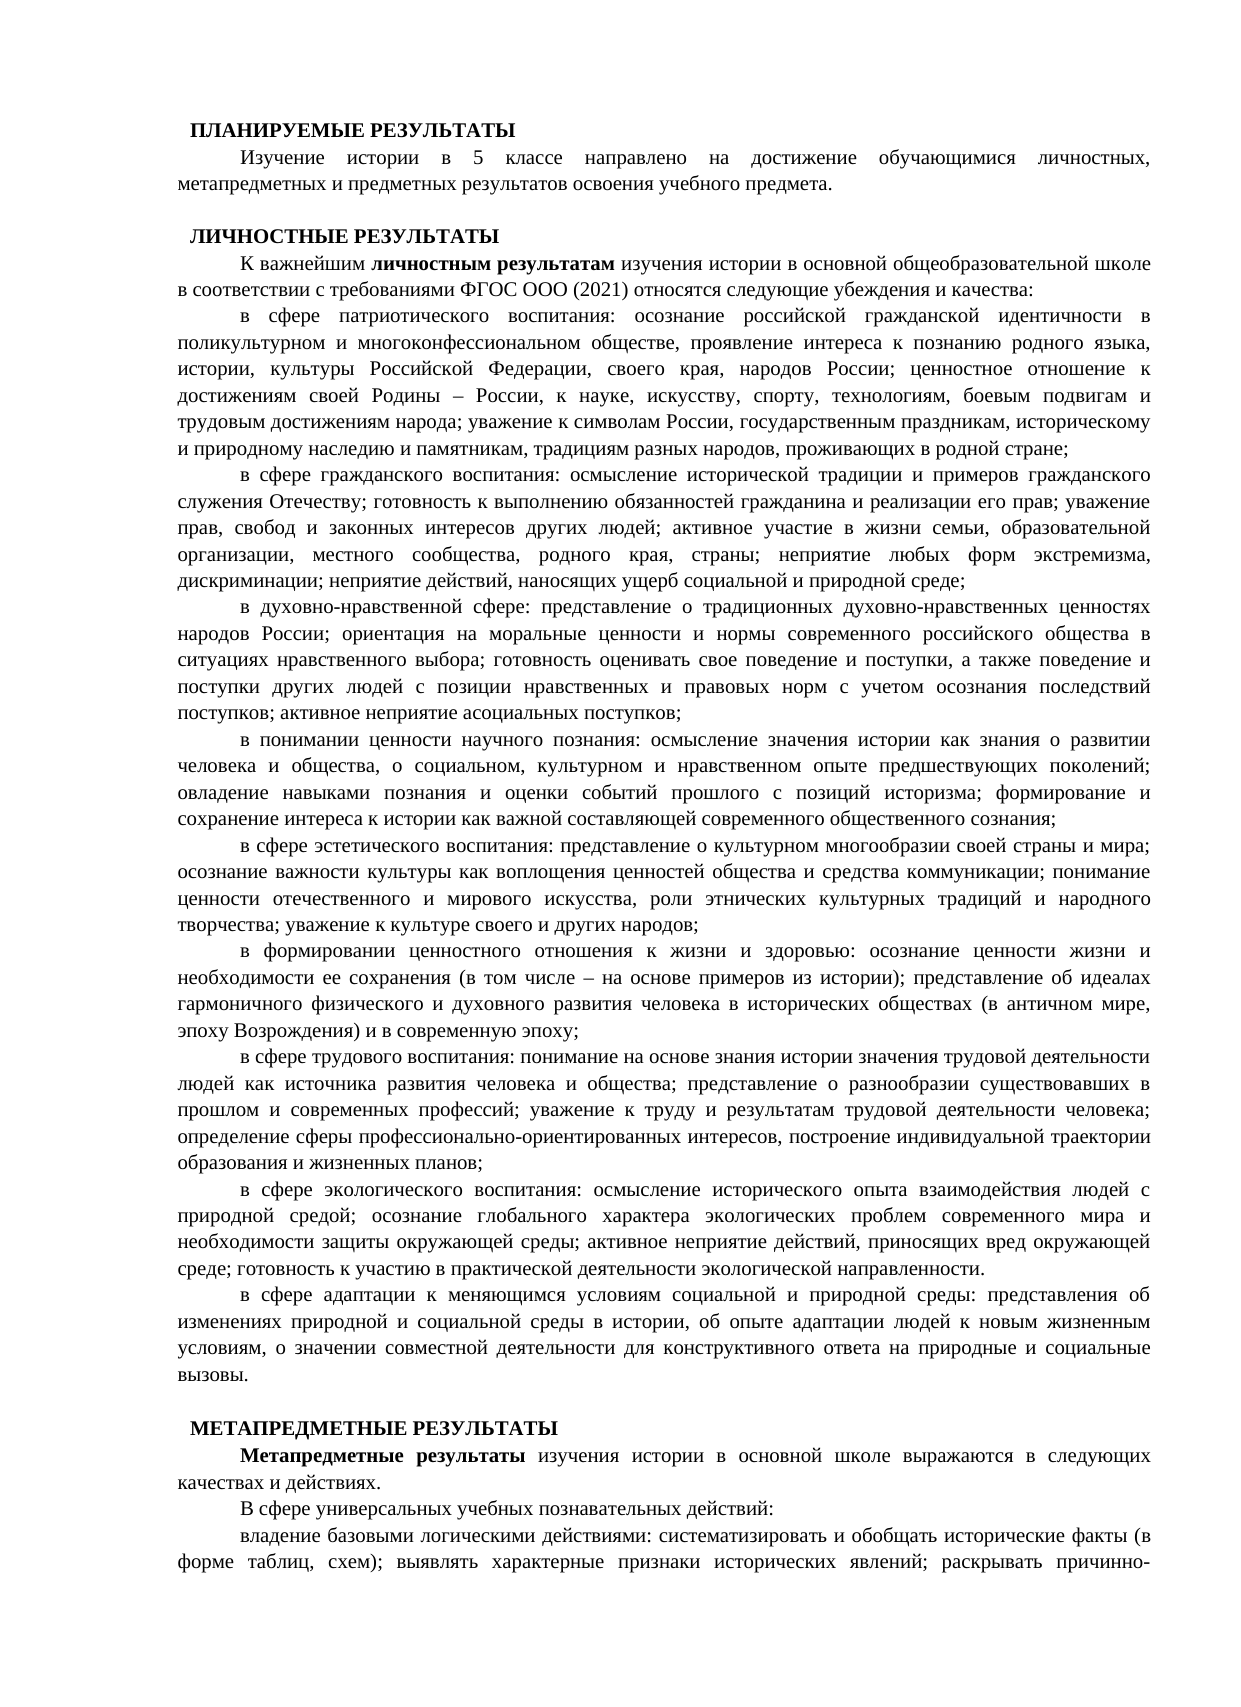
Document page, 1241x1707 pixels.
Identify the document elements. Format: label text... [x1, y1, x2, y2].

text ЛИЧНОСТНЫЕ РЕЗУЛЬТАТЫ [190, 224, 1152, 248]
text в сфере патриотического воспитания: осознание российской гражданской идентичности в поликультурном и многоконфессиональном обществе, проявление интереса к познанию родного языка, истории, культуры Российской Федерации, своего края, народов России; ценностное отношение к достижениям своей Родины – России, к науке, искусству, спорту, технологиям, боевым подвигам и трудовым достижениям народа; уважение к символам России, государственным праздникам, историческому и природному наследию и памятникам, традициям разных народов, проживающих в родной стране; [177, 303, 1152, 460]
text Метапредметные результаты изучения истории в основной школе выражаются в следующих качествах и действиях. [177, 1443, 1152, 1494]
text МЕТАПРЕДМЕТНЫЕ РЕЗУЛЬТАТЫ [190, 1416, 1152, 1440]
text в сфере гражданского воспитания: осмысление исторической традиции и примеров гражданского служения Отечеству; готовность к выполнению обязанностей гражданина и реализации его прав; уважение прав, свобод и законных интересов других людей; активное участие в жизни семьи, образовательной организации, местного сообщества, родного края, страны; неприятие любых форм экстремизма, дискриминации; неприятие действий, наносящих ущерб социальной и природной среде; [177, 462, 1152, 592]
text в сфере эстетического воспитания: представление о культурном многообразии своей страны и мира; осознание важности культуры как воплощения ценностей общества и средства коммуникации; понимание ценности отечественного и мирового искусства, роли этнических культурных традиций и народного творчества; уважение к культуре своего и других народов; [177, 832, 1152, 936]
text Изучение истории в 5 классе направлено на достижение обучающимися личностных, метапредметных и предметных результатов освоения учебного предмета. [177, 144, 1152, 195]
text в формировании ценностного отношения к жизни и здоровью: осознание ценности жизни и необходимости ее сохранения (в том числе – на основе примеров из истории); представление об идеалах гармоничного физического и духовного развития человека в исторических обществах (в античном мире, эпоху Возрождения) и в современную эпоху; [177, 938, 1152, 1042]
text в сфере экологического воспитания: осмысление исторического опыта взаимодействия людей с природной средой; осознание глобального характера экологических проблем современного мира и необходимости защиты окружающей среды; активное неприятие действий, приносящих вред окружающей среде; готовность к участию в практической деятельности экологической направленности. [177, 1176, 1152, 1280]
text К важнейшим личностным результатам изучения истории в основной общеобразовательной школе в соответствии с требованиями ФГОС ООО (2021) относятся следующие убеждения и качества: [177, 250, 1152, 301]
text в понимании ценности научного познания: осмысление значения истории как знания о развитии человека и общества, о социальном, культурном и нравственном опыте предшествующих поколений; овладение навыками познания и оценки событий прошлого с позиций историзма; формирование и сохранение интереса к истории как важной составляющей современного общественного сознания; [177, 727, 1152, 830]
text в сфере адаптации к меняющимся условиям социальной и природной среды: представления об изменениях природной и социальной среды в истории, об опыте адаптации людей к новым жизненным условиям, о значении совместной деятельности для конструктивного ответа на природные и социальные вызовы. [177, 1282, 1152, 1386]
text в духовно-нравственной сфере: представление о традиционных духовно-нравственных ценностях народов России; ориентация на моральные ценности и нормы современного российского общества в ситуациях нравственного выбора; готовность оценивать свое поведение и поступки, а также поведение и поступки других людей с позиции нравственных и правовых норм с учетом осознания последствий поступков; активное неприятие асоциальных поступков; [177, 594, 1152, 724]
text в сфере трудового воспитания: понимание на основе знания истории значения трудовой деятельности людей как источника развития человека и общества; представление о разнообразии существовавших в прошлом и современных профессий; уважение к труду и результатам трудовой деятельности человека; определение сферы профессионально-ориентированных интересов, построение индивидуальной траектории образования и жизненных планов; [177, 1044, 1152, 1174]
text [177, 1523, 1152, 1573]
text В сфере универсальных учебных познавательных действий: [177, 1496, 1152, 1520]
text ПЛАНИРУЕМЫЕ РЕЗУЛЬТАТЫ [190, 118, 1152, 142]
